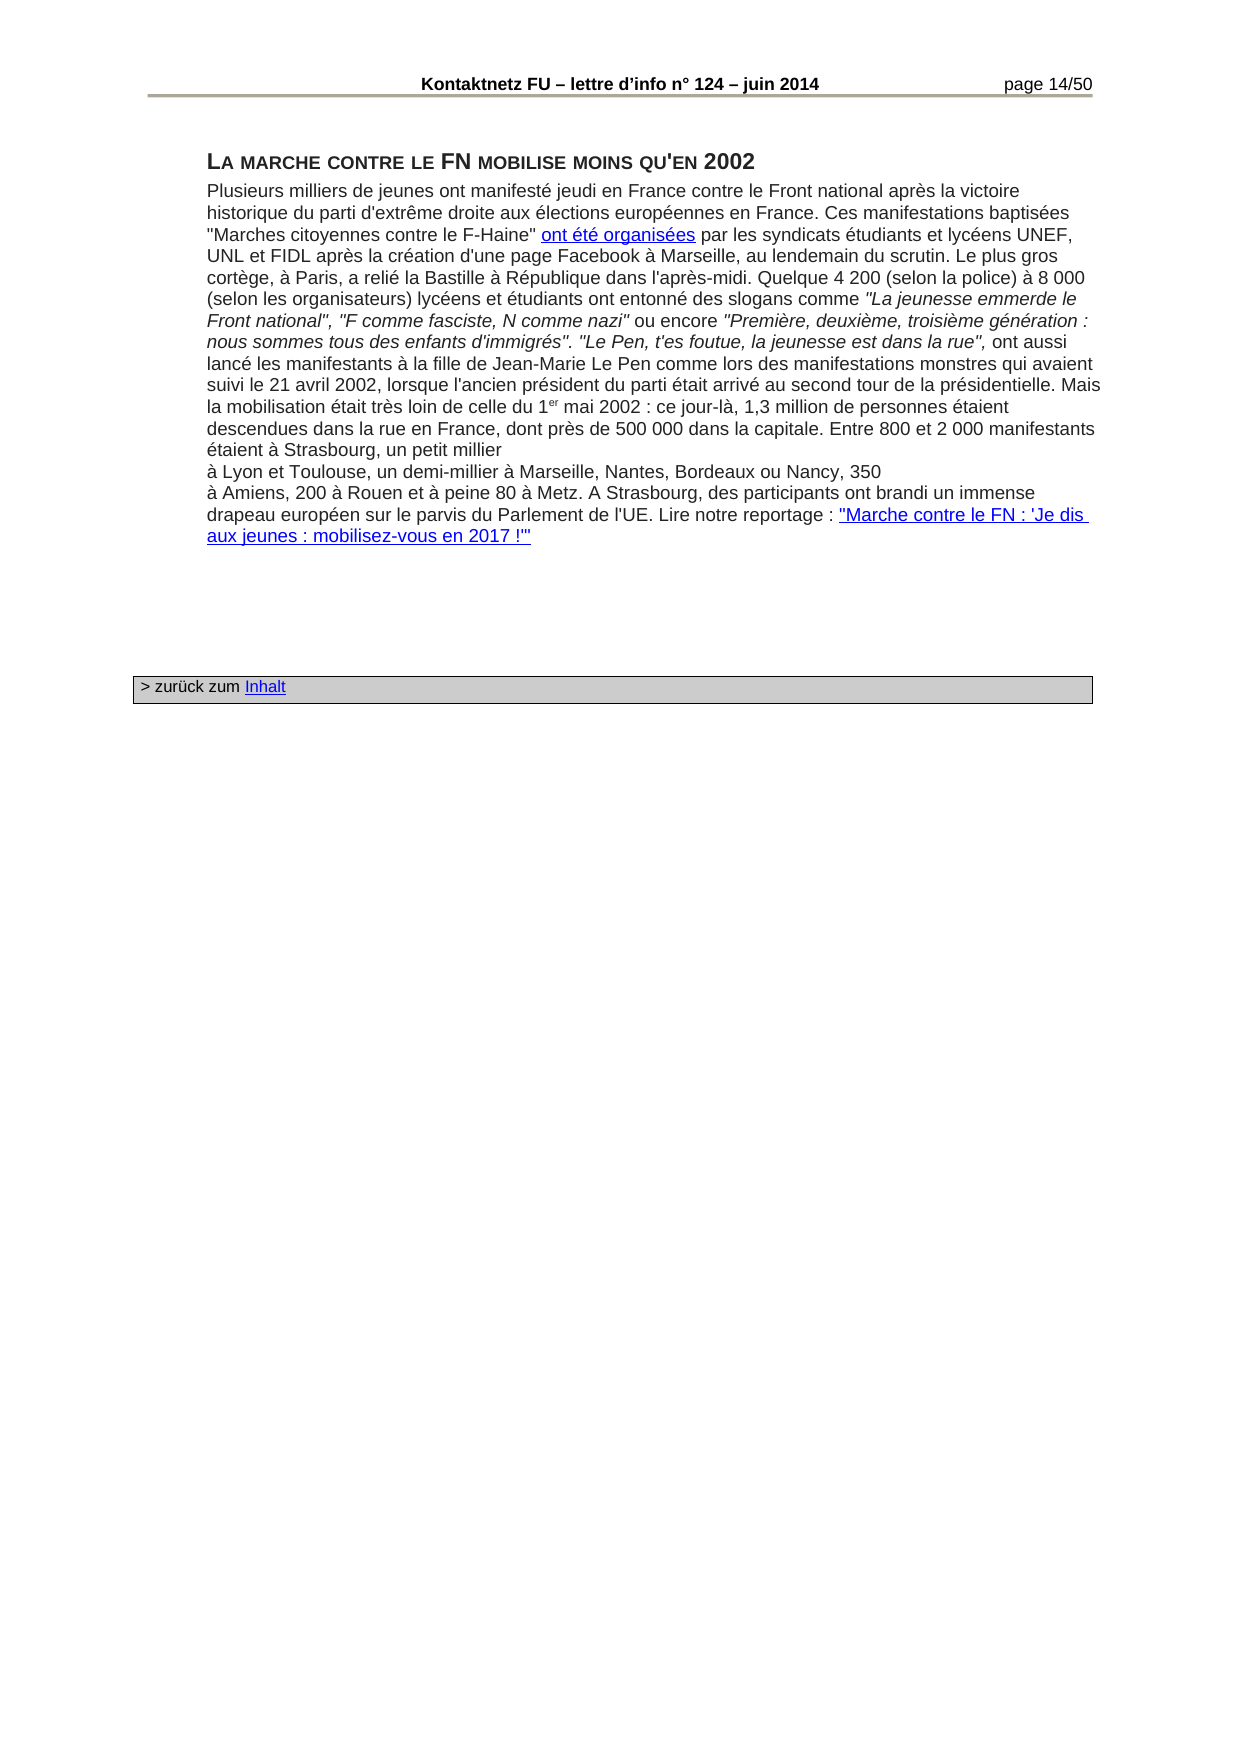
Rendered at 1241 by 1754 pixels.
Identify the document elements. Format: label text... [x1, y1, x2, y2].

text La marche contre le FN mobilise moins qu'en 2002 [207, 148, 1101, 174]
table_header > zurück zum Inhalt [134, 677, 1092, 703]
text Plusieurs milliers de jeunes ont manifesté jeudi en France contre le Front national après la victoire historique du parti d'extrême droite aux élections européennes en France. Ces manifestations baptisées "Marches citoyennes contre le F-Haine" ont été organisées par les syndicats étudiants et lycéens UNEF, UNL et FIDL après la création d'une page Facebook à Marseille, au lendemain du scrutin. Le plus gros cortège, à Paris, a relié la Bastille à République dans l'après-midi. Quelque 4 200 (selon la police) à 8 000 (selon les organisateurs) lycéens et étudiants ont entonné des slogans comme "La jeunesse emmerde le Front national", "F comme fasciste, N comme nazi" ou encore "Première, deuxième, troisième génération : nous sommes tous des enfants d'immigrés". "Le Pen, t'es foutue, la jeunesse est dans la rue", ont aussi lancé les manifestants à la fille de Jean-Marie Le Pen comme lors des manifestations monstres qui avaient suivi le 21 avril 2002, lorsque l'ancien président du parti était arrivé au second tour de la présidentielle. Mais la mobilisation était très loin de celle du 1er mai 2002 : ce jour-là, 1,3 million de personnes étaient descendues dans la rue en France, dont près de 500 000 dans la capitale. Entre 800 et 2 000 manifestants étaient à Strasbourg, un petit millier à Lyon et Toulouse, un demi-millier à Marseille, Nantes, Bordeaux ou Nancy, 350 à Amiens, 200 à Rouen et à peine 80 à Metz. A Strasbourg, des participants ont brandi un immense drapeau européen sur le parvis du Parlement de l'UE. Lire notre reportage : "Marche contre le FN : 'Je dis aux jeunes : mobilisez-vous en 2017 !'" [207, 180, 1101, 547]
